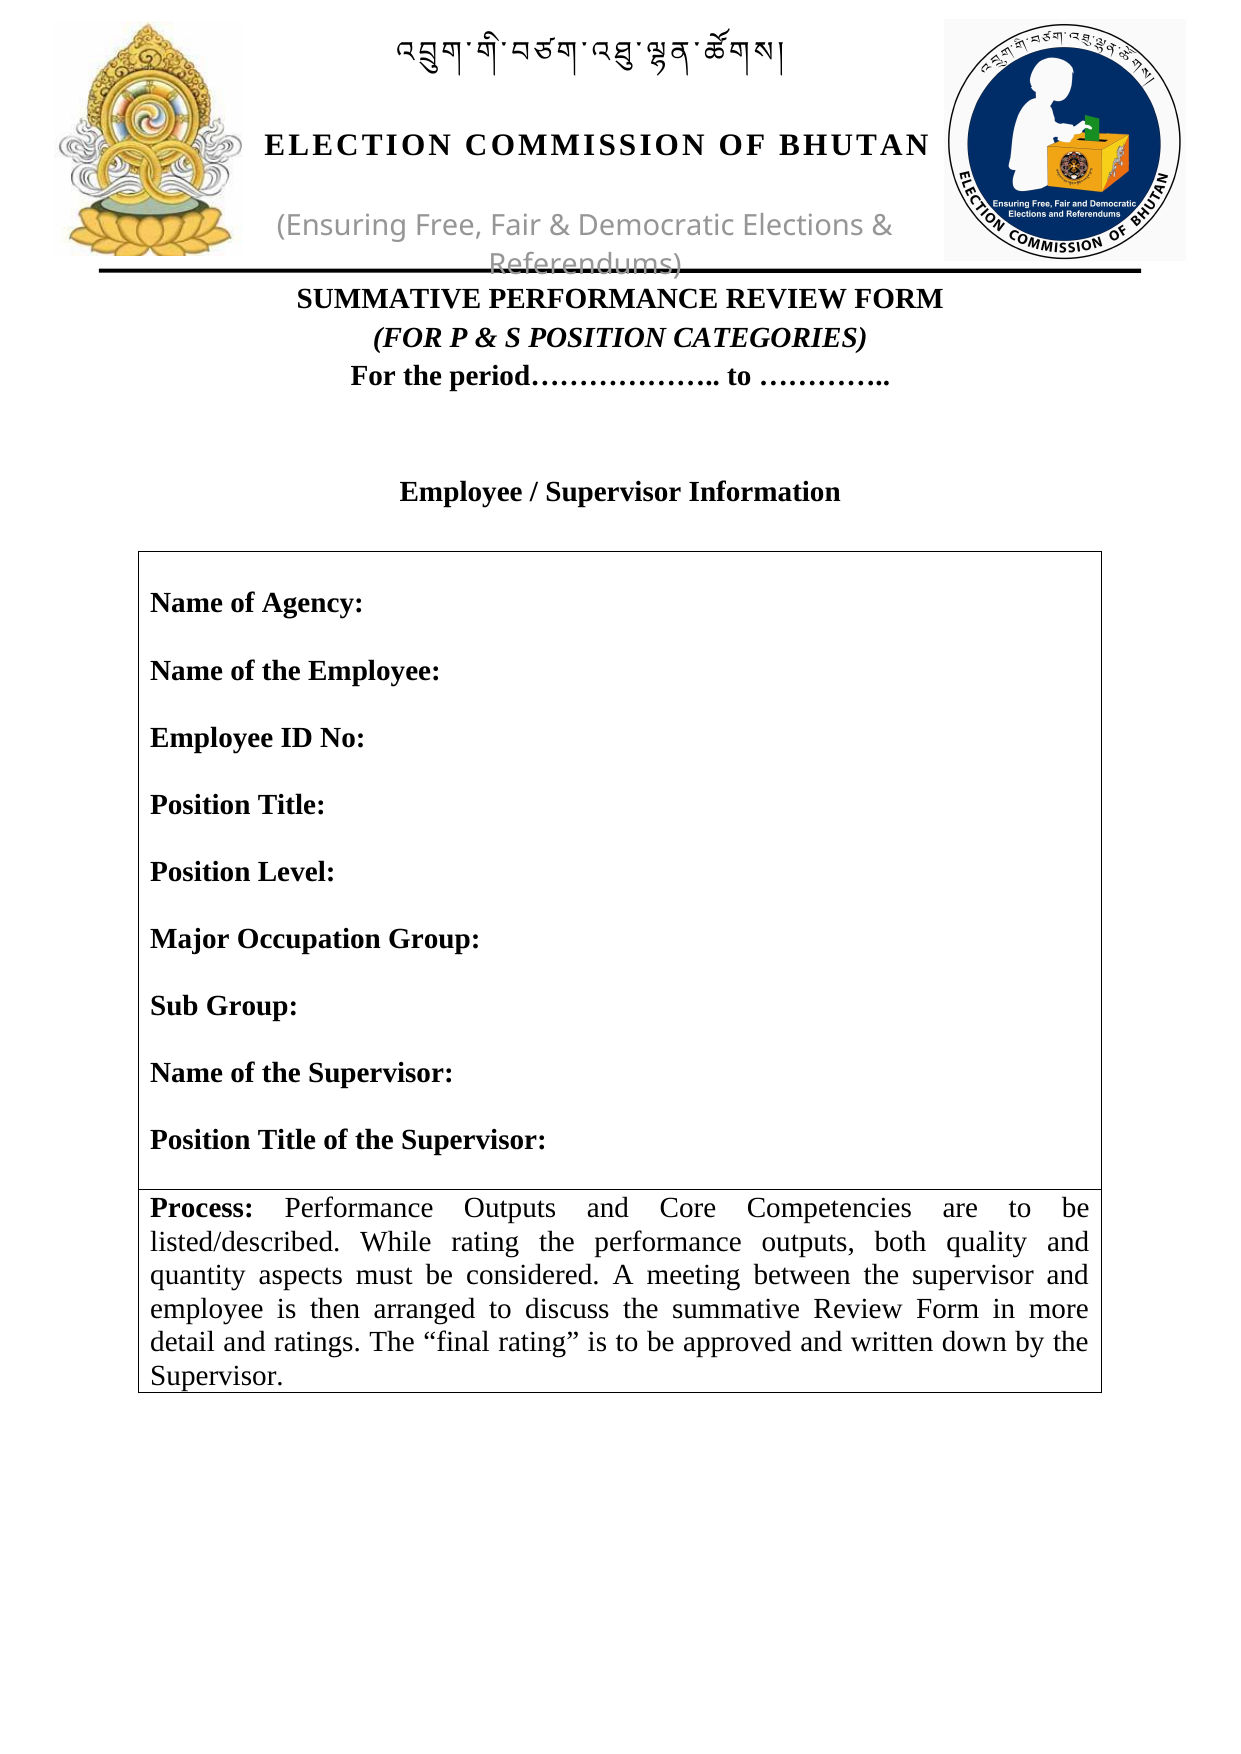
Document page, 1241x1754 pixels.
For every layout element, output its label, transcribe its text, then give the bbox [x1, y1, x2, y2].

text Employee / Supervisor Information [150, 474, 1090, 507]
text SUMMATIVE PERFORMANCE REVIEW FORM [150, 281, 1090, 315]
picture [54, 21, 243, 256]
text (FOR P & S POSITION CATEGORIES) [150, 320, 1090, 353]
table_header Name of Agency: Name of the Employee: Employee ID No: Position Title: Position Level: Major Occupation Group: Sub Group: Name of the Supervisor: Position Title of the Supervisor: [139, 552, 1101, 1189]
text For the period……………….. to ………….. [150, 358, 1090, 392]
table_cell Process: Performance Outputs and Core Competencies are to be listed/described. While rating the performance outputs, both quality and quantity aspects must be considered. A meeting between the supervisor and employee is then arranged to discuss the summative Review Form in more detail and ratings. The “final rating” is to be approved and written down by the Supervisor. [139, 1190, 1101, 1392]
picture [944, 19, 1186, 261]
